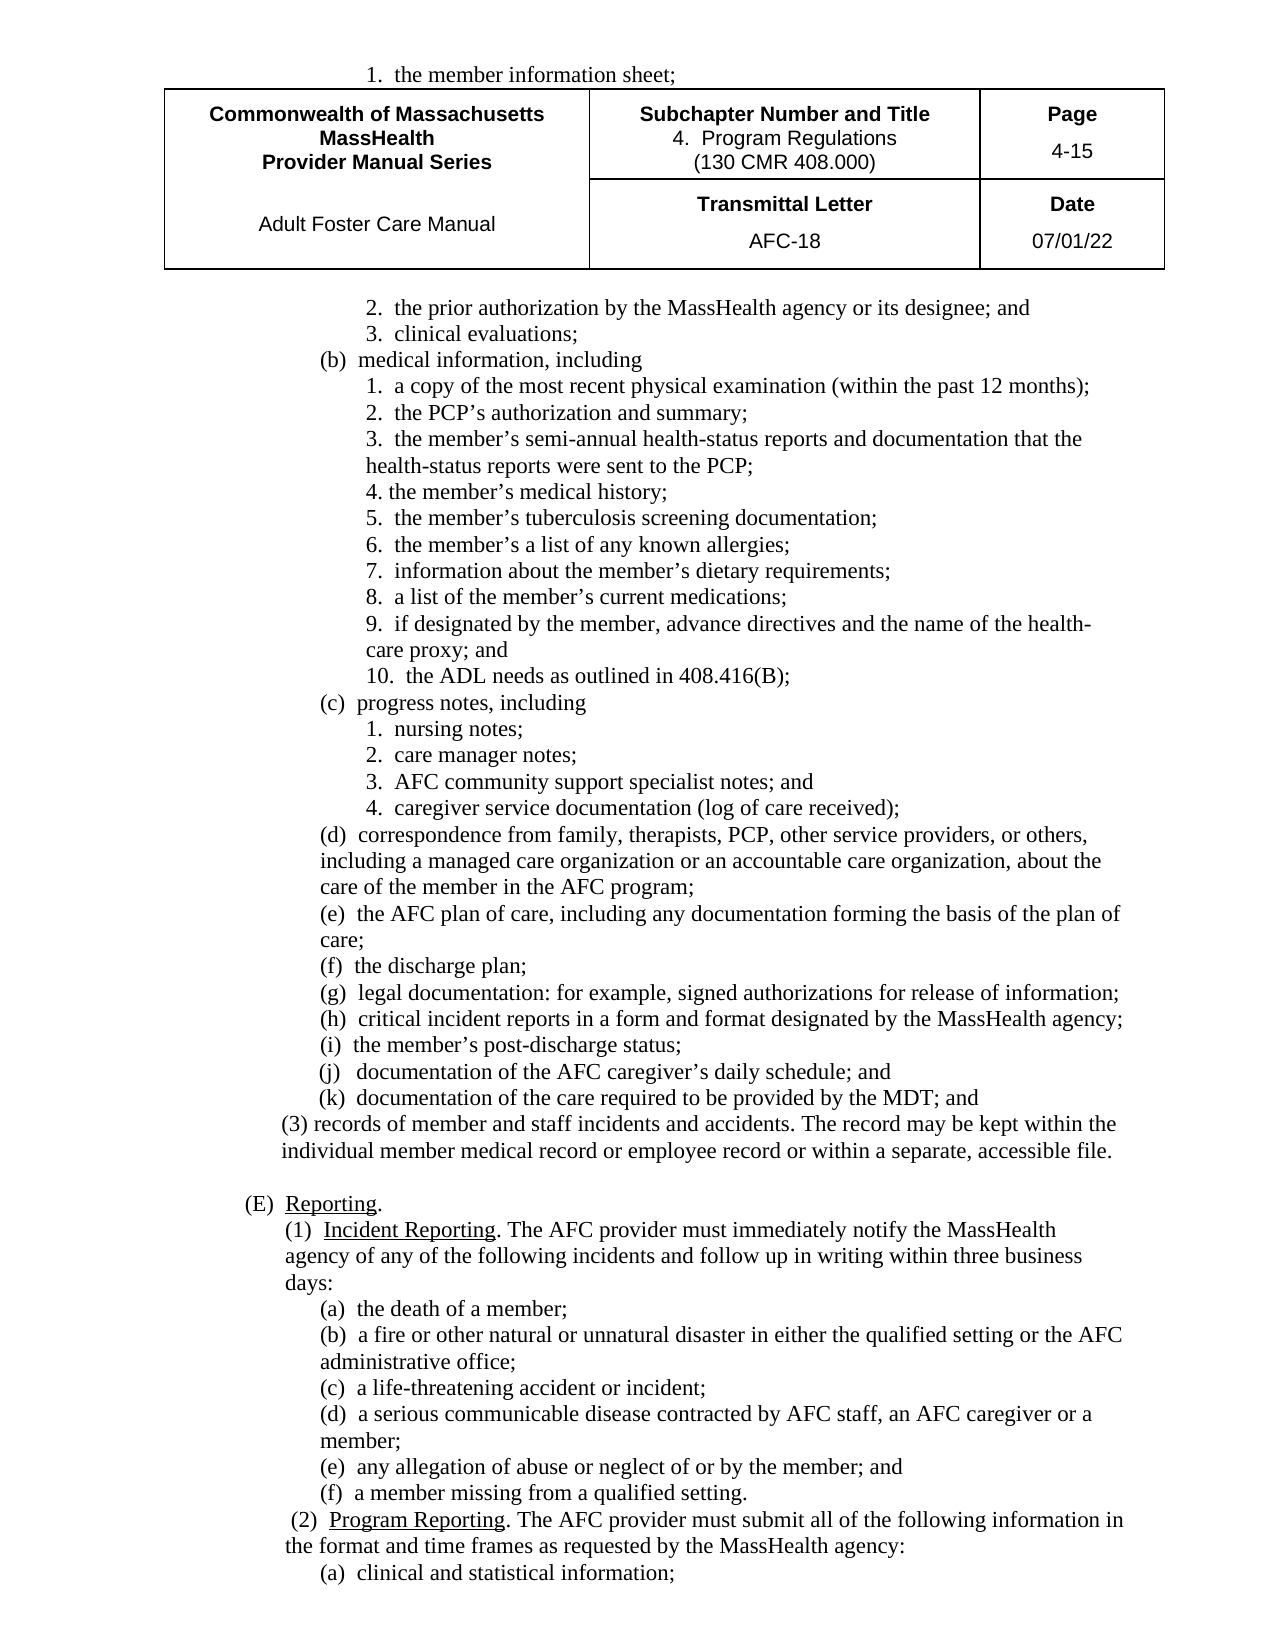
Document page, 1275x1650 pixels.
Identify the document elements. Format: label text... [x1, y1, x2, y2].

text (f) a member missing from a qualified setting. [320, 1479, 1125, 1506]
text 2. care manager notes; [366, 742, 1125, 768]
text 3. AFC community support specialist notes; and [366, 768, 1125, 794]
text 6. the member’s a list of any known allergies; [366, 531, 1125, 557]
text (e) any allegation of abuse or neglect of or by the member; and [320, 1453, 1125, 1479]
text (2) Program Reporting. The AFC provider must submit all of the following information in the format and time frames as requested by the MassHealth agency: [285, 1506, 1125, 1558]
table_header Page 4-15 [981, 90, 1164, 178]
text 1. a copy of the most recent physical examination (within the past 12 months); [366, 373, 1125, 399]
table_header Subchapter Number and Title 4. Program Regulations (130 CMR 408.000) [590, 90, 979, 178]
text 1. the member information sheet; [320, 62, 1125, 88]
text (3) records of member and staff incidents and accidents. The record may be kept within the individual member medical record or employee record or within a separate, accessible file. [281, 1111, 1125, 1163]
text (b) medical information, including [320, 346, 1125, 373]
text (f) the discharge plan; [320, 952, 1125, 979]
text 5. the member’s tuberculosis screening documentation; [366, 504, 1125, 531]
list documentation of the AFC caregiver’s daily schedule; and [319, 1058, 1125, 1084]
text (i) the member’s post-discharge status; [320, 1031, 1125, 1058]
text 9. if designated by the member, advance directives and the name of the health-care proxy; and [366, 610, 1125, 662]
text (c) a life-threatening accident or incident; [320, 1374, 1125, 1400]
text 3. the member’s semi-annual health-status reports and documentation that the health-status reports were sent to the PCP; [366, 425, 1125, 478]
text (h) critical incident reports in a form and format designated by the MassHealth agency; [320, 1005, 1125, 1031]
text (a) the death of a member; [320, 1295, 1125, 1321]
text 10. the ADL needs as outlined in 408.416(B); [366, 662, 1125, 689]
table_header Commonwealth of Massachusetts MassHealth Provider Manual Series [165, 90, 589, 178]
text 4. caregiver service documentation (log of care received); [366, 794, 1125, 821]
text 4. the member’s medical history; [366, 478, 1125, 504]
text (a) clinical and statistical information; [320, 1558, 1125, 1585]
text (b) a fire or other natural or unnatural disaster in either the qualified setting or the AFC administrative office; [320, 1321, 1125, 1374]
table_cell Transmittal Letter AFC-18 [590, 180, 979, 268]
text (g) legal documentation: for example, signed authorizations for release of information; [320, 979, 1125, 1005]
text (c) progress notes, including [320, 689, 1125, 715]
table_cell Date 07/01/22 [981, 180, 1164, 268]
text 3. clinical evaluations; [366, 320, 1125, 346]
text (e) the AFC plan of care, including any documentation forming the basis of the plan of care; [320, 900, 1125, 952]
text (d) correspondence from family, therapists, PCP, other service providers, or others, including a managed care organization or an accountable care organization, about the care of the member in the AFC program; [320, 821, 1125, 900]
text 2. the prior authorization by the MassHealth agency or its designee; and [366, 293, 1125, 320]
list documentation of the care required to be provided by the MDT; and [319, 1084, 1125, 1111]
text 2. the PCP’s authorization and summary; [366, 399, 1125, 425]
text (d) a serious communicable disease contracted by AFC staff, an AFC caregiver or a member; [320, 1400, 1125, 1453]
table_cell Adult Foster Care Manual [165, 178, 589, 268]
text 7. information about the member’s dietary requirements; [366, 557, 1125, 583]
text 1. nursing notes; [366, 715, 1125, 742]
text 8. a list of the member’s current medications; [366, 583, 1125, 610]
text (E) Reporting. [244, 1189, 1125, 1216]
text (1) Incident Reporting. The AFC provider must immediately notify the MassHealth agency of any of the following incidents and follow up in writing within three business days: [285, 1216, 1125, 1295]
